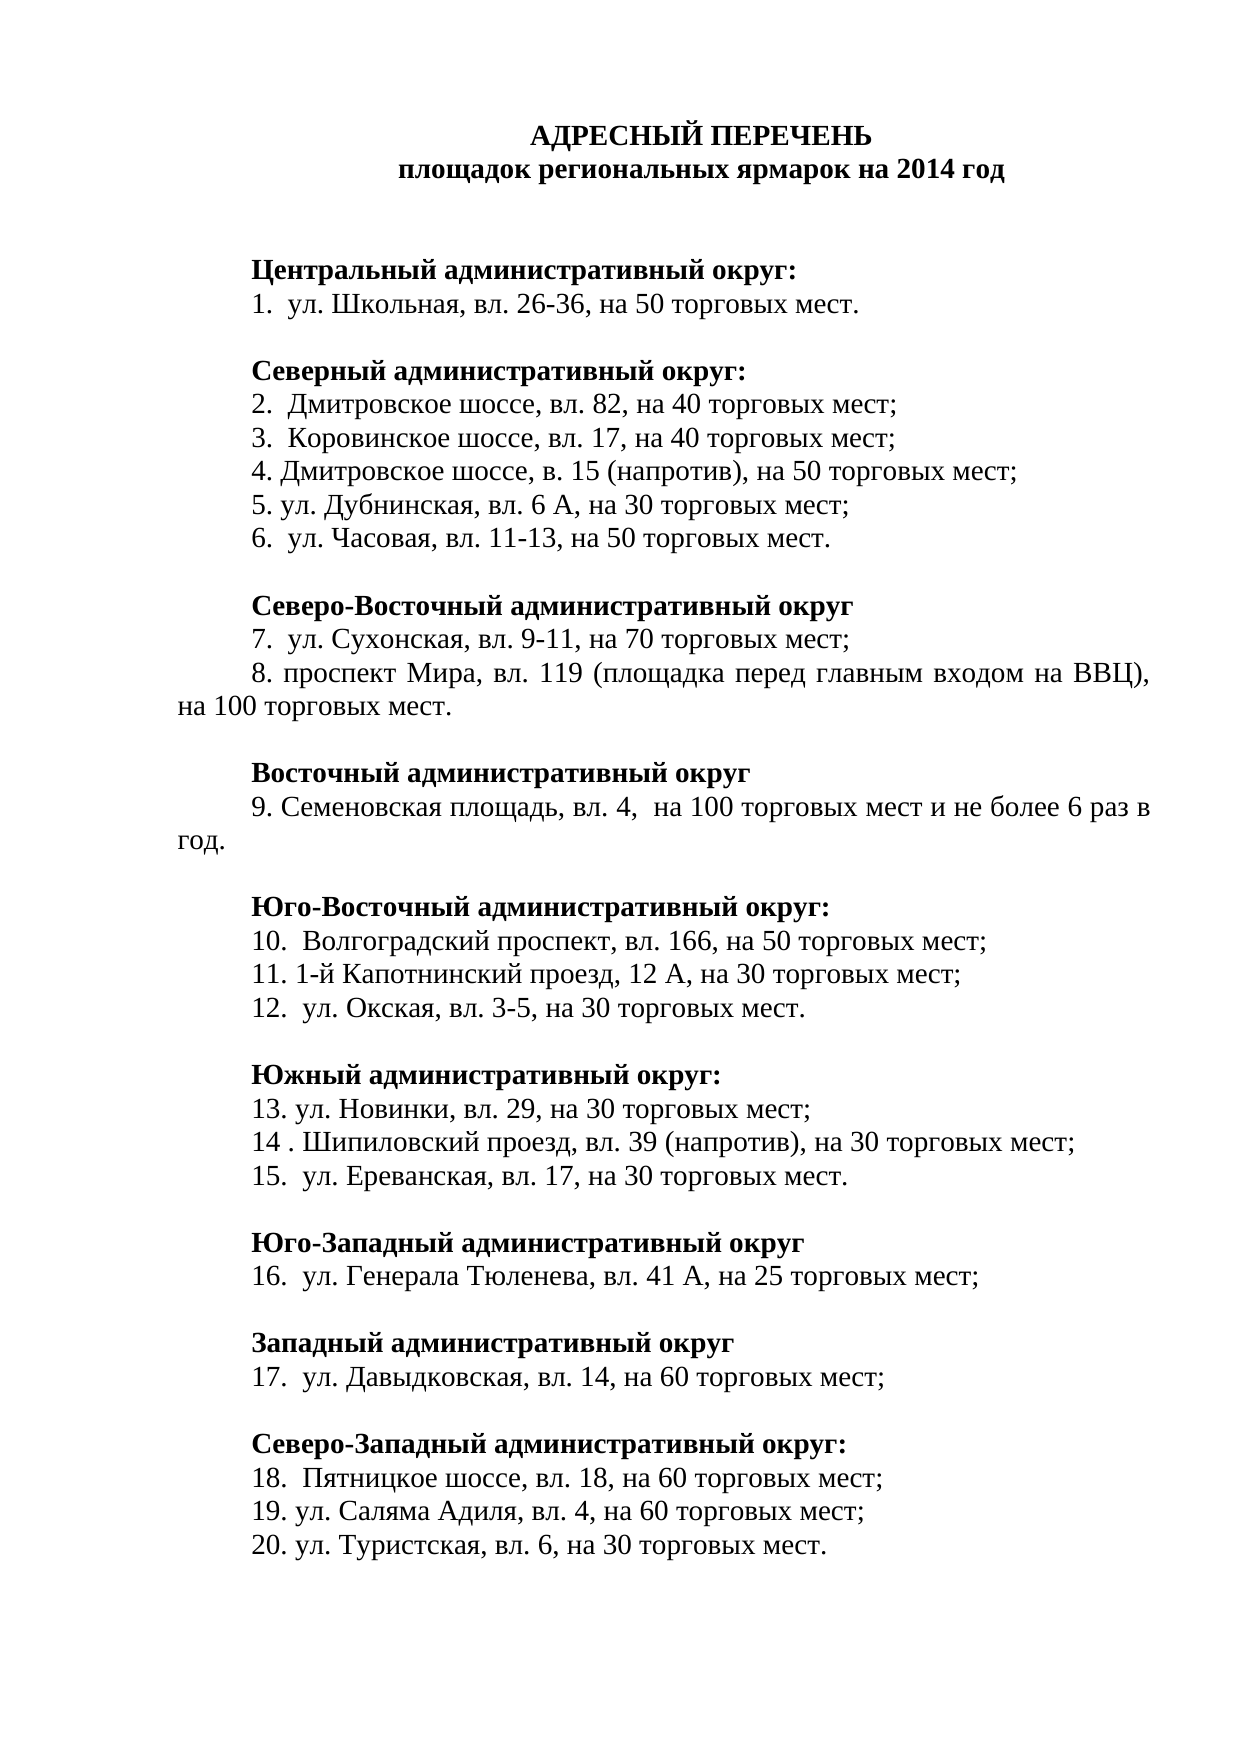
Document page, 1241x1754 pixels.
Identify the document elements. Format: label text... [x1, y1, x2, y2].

text 2. Дмитровское шоссе, вл. 82, на 40 торговых мест; [177, 386, 1152, 420]
text 5. ул. Дубнинская, вл. 6 А, на 30 торговых мест; [177, 487, 1152, 521]
text Северный административный округ: [177, 353, 1152, 386]
text 7. ул. Сухонская, вл. 9-11, на 70 торговых мест; [177, 621, 1152, 655]
text площадок региональных ярмарок на 2014 год [177, 152, 1152, 185]
text Восточный административный округ [177, 755, 1152, 789]
text 10. Волгоградский проспект, вл. 166, на 50 торговых мест; [177, 923, 1152, 957]
text 1. ул. Школьная, вл. 26-36, на 50 торговых мест. [177, 286, 1152, 319]
text 20. ул. Туристская, вл. 6, на 30 торговых мест. [177, 1527, 1152, 1560]
text 8. проспект Мира, вл. 119 (площадка перед главным входом на ВВЦ), на 100 торговых мест. [177, 655, 1152, 722]
text Западный административный округ [177, 1326, 1152, 1359]
text Южный административный округ: [177, 1057, 1152, 1091]
text Северо-Западный административный округ: [177, 1426, 1152, 1460]
text АДРЕСНЫЙ ПЕРЕЧЕНЬ [177, 118, 1152, 152]
text Северо-Восточный административный округ [177, 588, 1152, 621]
text 12. ул. Окская, вл. 3-5, на 30 торговых мест. [177, 990, 1152, 1024]
text 6. ул. Часовая, вл. 11-13, на 50 торговых мест. [177, 521, 1152, 554]
text Юго-Западный административный округ [177, 1225, 1152, 1258]
text 3. Коровинское шоссе, вл. 17, на 40 торговых мест; [177, 420, 1152, 453]
text 15. ул. Ереванская, вл. 17, на 30 торговых мест. [177, 1158, 1152, 1191]
text 13. ул. Новинки, вл. 29, на 30 торговых мест; [177, 1091, 1152, 1124]
text Юго-Восточный административный округ: [177, 889, 1152, 923]
text 16. ул. Генерала Тюленева, вл. 41 А, на 25 торговых мест; [177, 1258, 1152, 1292]
text 17. ул. Давыдковская, вл. 14, на 60 торговых мест; [177, 1359, 1152, 1393]
text 19. ул. Саляма Адиля, вл. 4, на 60 торговых мест; [177, 1493, 1152, 1527]
text 14 . Шипиловский проезд, вл. 39 (напротив), на 30 торговых мест; [177, 1124, 1152, 1158]
text 9. Семеновская площадь, вл. 4, на 100 торговых мест и не более 6 раз в год. [177, 789, 1152, 856]
text 4. Дмитровское шоссе, в. 15 (напротив), на 50 торговых мест; [177, 453, 1152, 487]
text Центральный административный округ: [177, 252, 1152, 286]
text 11. 1-й Капотнинский проезд, 12 А, на 30 торговых мест; [177, 957, 1152, 990]
text 18. Пятницкое шоссе, вл. 18, на 60 торговых мест; [177, 1460, 1152, 1493]
